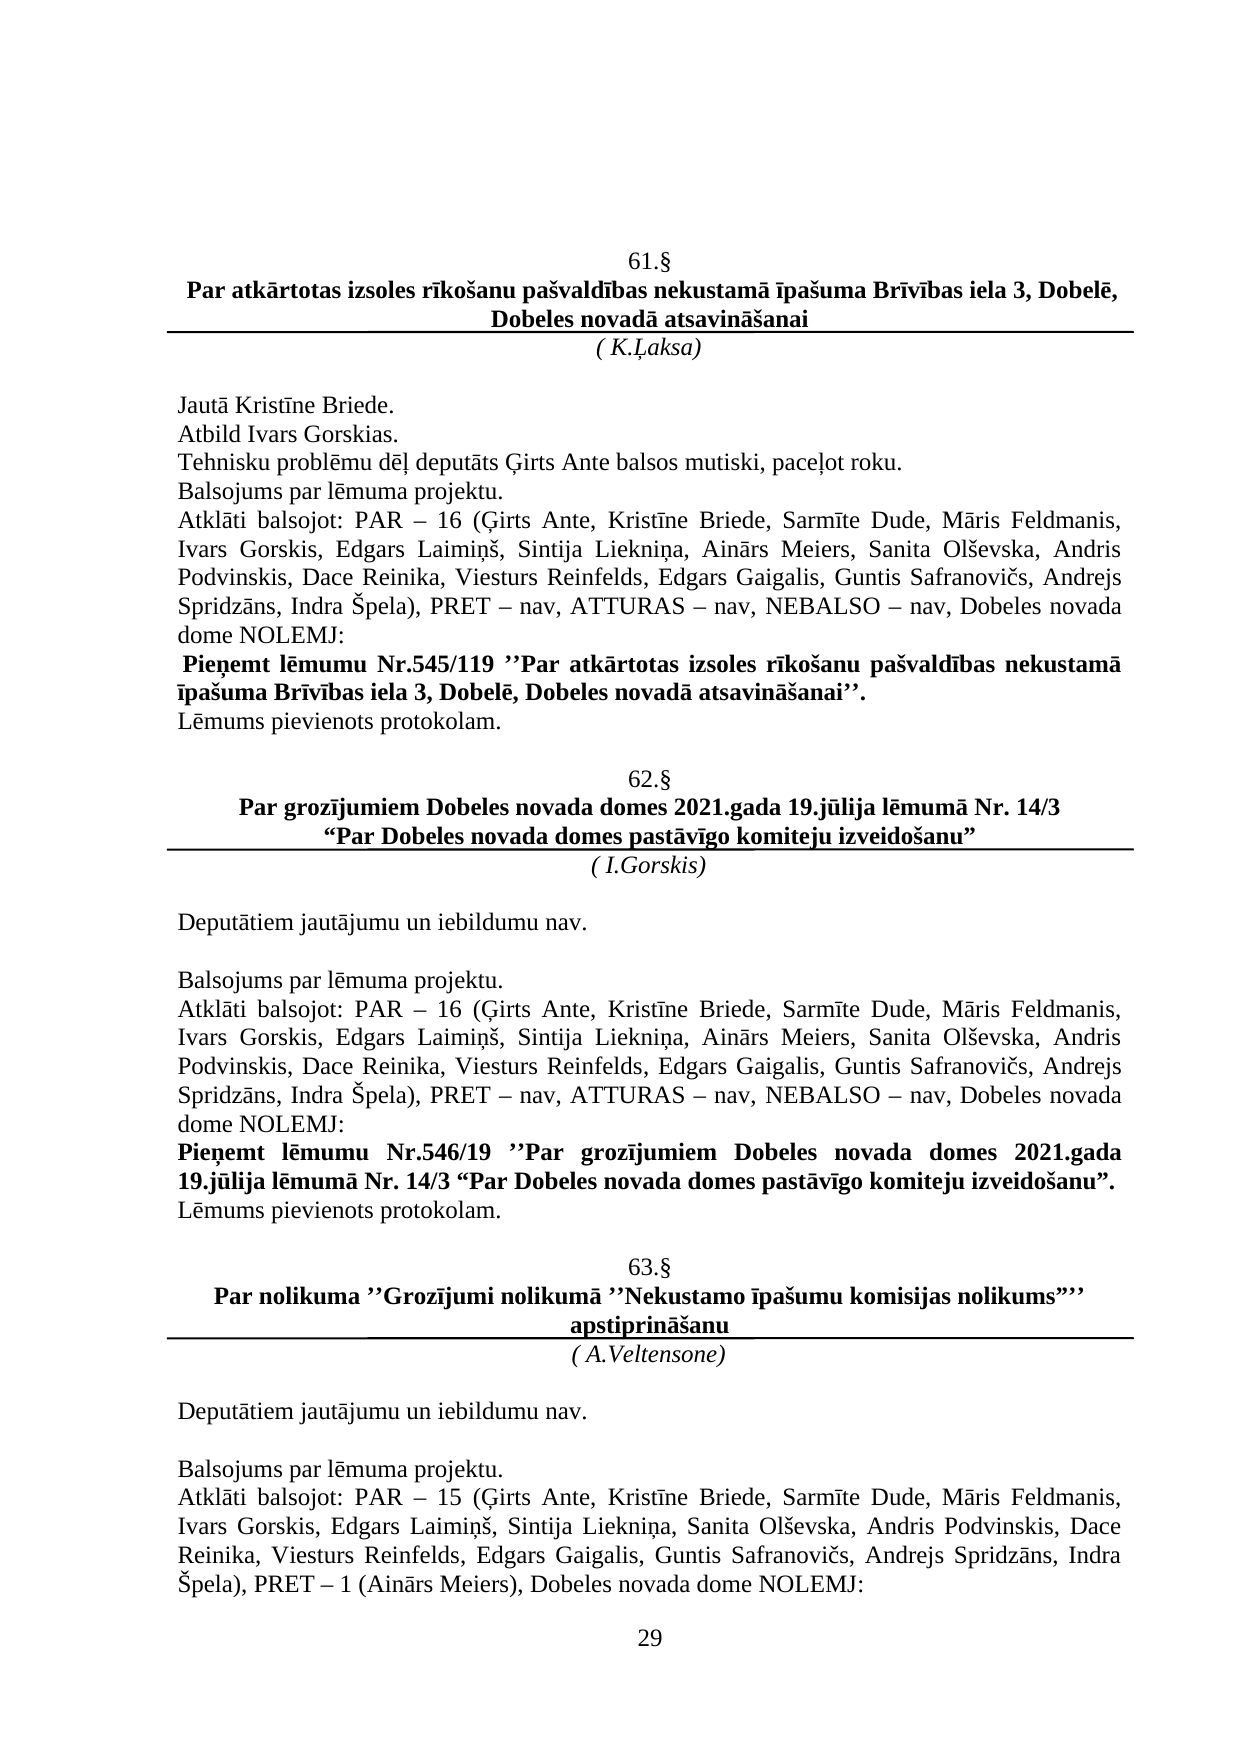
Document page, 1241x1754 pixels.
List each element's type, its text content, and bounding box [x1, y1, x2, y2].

text Jautā Kristīne Briede. [177, 390, 1122, 419]
text Lēmums pievienots protokolam. [177, 1195, 1122, 1224]
text Balsojums par lēmuma projektu. [177, 1454, 1122, 1482]
text Par nolikuma ’’Grozījumi nolikumā ’’Nekustamo īpašumu komisijas nolikums”’’ apstiprināšanu [177, 1281, 1122, 1337]
text Par atkārtotas izsoles rīkošanu pašvaldības nekustamā īpašuma Brīvības iela 3, Dobelē, Dobeles novadā atsavināšanai [177, 275, 1122, 331]
text Pieņemt lēmumu Nr.545/119 ’’Par atkārtotas izsoles rīkošanu pašvaldības nekustamā īpašuma Brīvības iela 3, Dobelē, Dobeles novadā atsavināšanai’’. [177, 649, 1122, 706]
text 62.§ [177, 764, 1122, 792]
text ( I.Gorskis) [177, 851, 1122, 879]
text 63.§ [177, 1252, 1122, 1281]
text Balsojums par lēmuma projektu. [177, 965, 1122, 994]
text ( A.Veltensone) [177, 1340, 1122, 1367]
text Balsojums par lēmuma projektu. [177, 476, 1122, 505]
text Pieņemt lēmumu Nr.546/19 ’’Par grozījumiem Dobeles novada domes 2021.gada 19.jūlija lēmumā Nr. 14/3 “Par Dobeles novada domes pastāvīgo komiteju izveidošanu”. [177, 1137, 1122, 1195]
text Deputātiem jautājumu un iebildumu nav. [177, 907, 1122, 936]
text “Par Dobeles novada domes pastāvīgo komiteju izveidošanu” [177, 821, 1122, 848]
text ( K.Ļaksa) [177, 333, 1122, 361]
text 61.§ [177, 246, 1122, 275]
text Tehnisku problēmu dēļ deputāts Ģirts Ante balsos mutiski, paceļot roku. [177, 447, 1122, 476]
text Atbild Ivars Gorskias. [177, 419, 1122, 447]
text Atklāti balsojot: PAR – 15 (Ģirts Ante, Kristīne Briede, Sarmīte Dude, Māris Feldmanis, Ivars Gorskis, Edgars Laimiņš, Sintija Liekniņa, Sanita Olševska, Andris Podvinskis, Dace Reinika, Viesturs Reinfelds, Edgars Gaigalis, Guntis Safranovičs, Andrejs Spridzāns, Indra Špela), PRET – 1 (Ainārs Meiers), Dobeles novada dome NOLEMJ: [177, 1482, 1122, 1597]
text Deputātiem jautājumu un iebildumu nav. [177, 1396, 1122, 1425]
text Lēmums pievienots protokolam. [177, 706, 1122, 735]
text Par grozījumiem Dobeles novada domes 2021.gada 19.jūlija lēmumā Nr. 14/3 [177, 792, 1122, 821]
